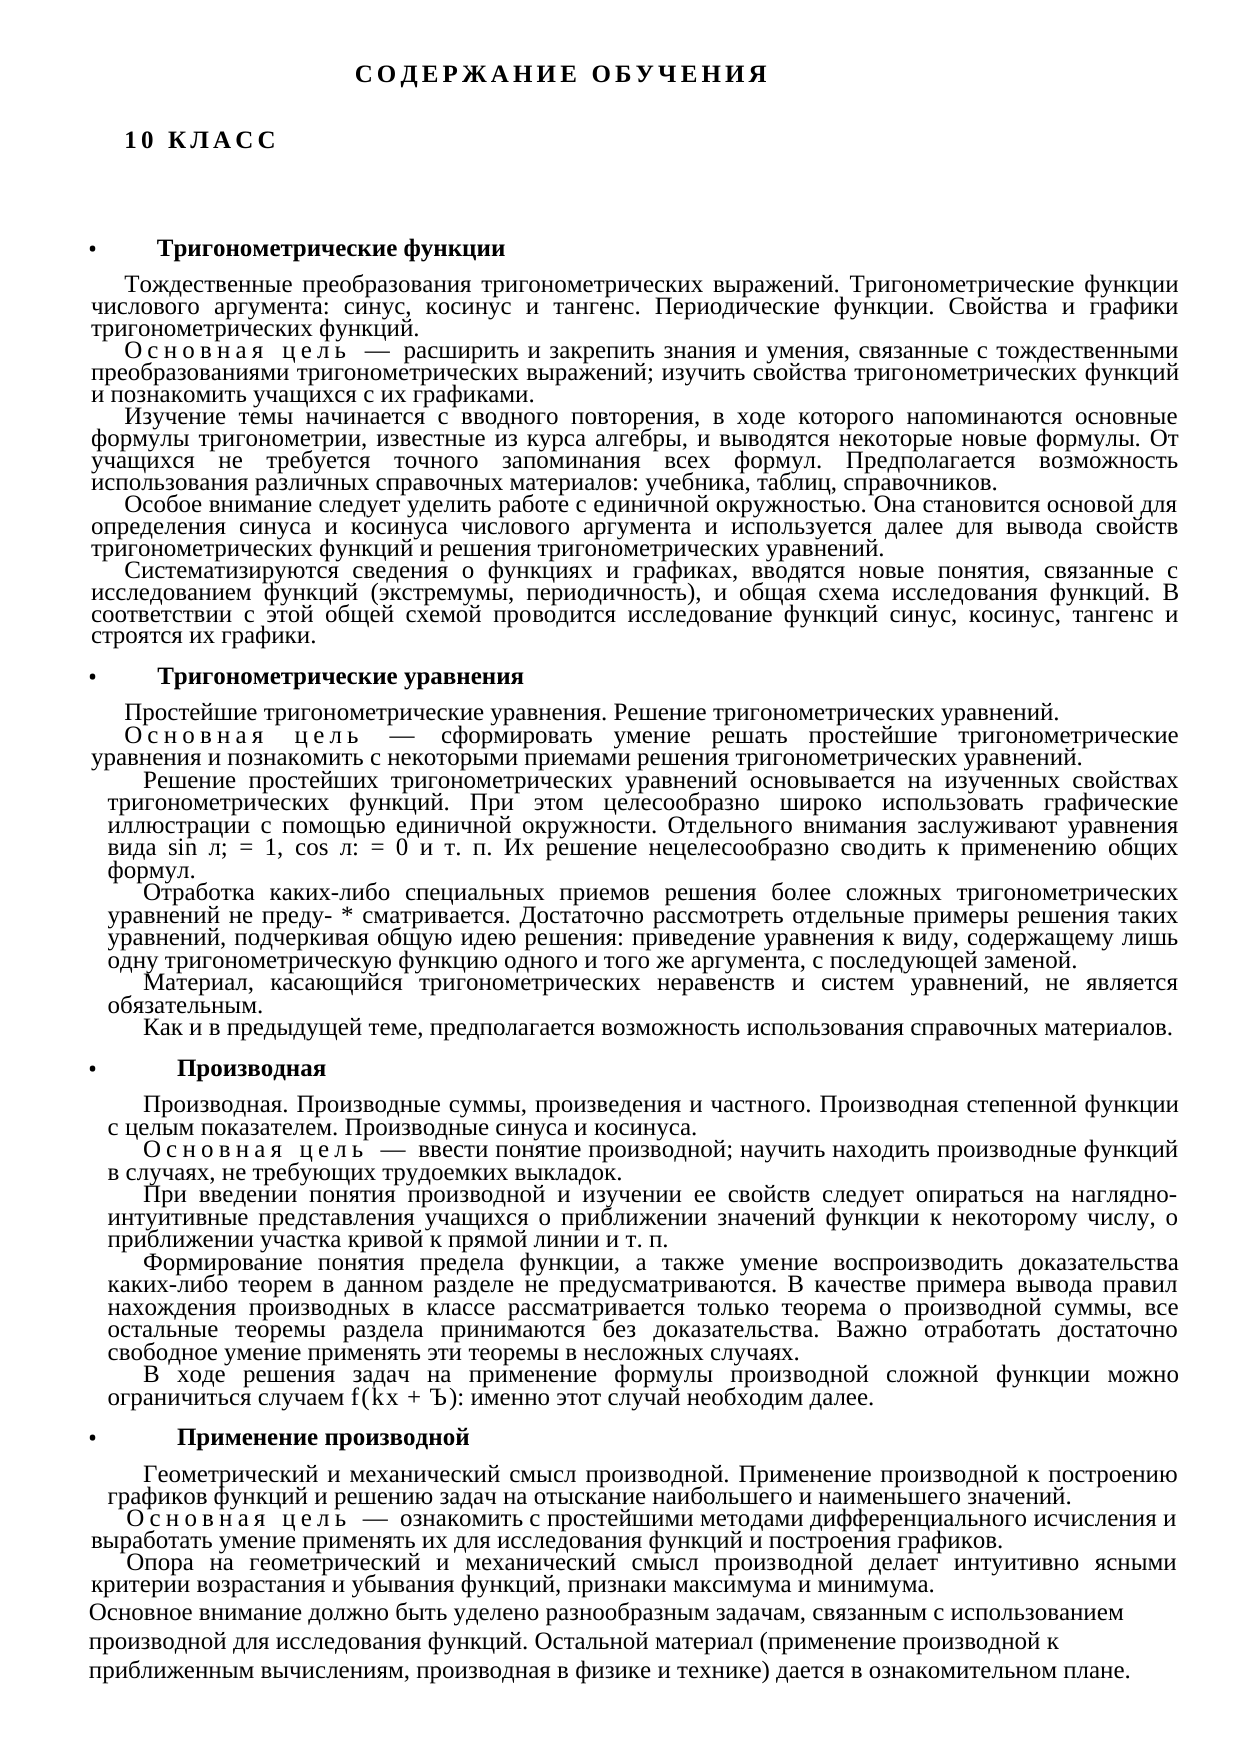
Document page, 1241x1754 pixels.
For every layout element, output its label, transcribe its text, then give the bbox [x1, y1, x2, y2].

text В ходе решения задач на применение формулы производной сложной функции можно ограничиться случаем f(kx + Ъ): именно этот случай необходим далее. [107, 1365, 1179, 1410]
text Основная цель — расширить и закрепить знания и умения, связанные с тождественными преобразованиями тригонометрических выражений; изучить свойства тригонометрических функций и познакомить учащихся с их графиками. [91, 341, 1179, 407]
list Тригонометрические функции [89, 233, 1181, 262]
text Как и в предыдущей теме, предполагается возможность использования справочных материалов. [107, 1018, 1179, 1040]
text Тождественные преобразования тригонометрических выражений. Тригонометрические функции числового аргумента: синус, косинус и тангенс. Периодические функции. Свойства и графики тригонометрических функций. [91, 275, 1179, 341]
text Формирование понятия предела функции, а также умение воспроизводить доказательства каких-либо теорем в данном разделе не предусматриваются. В качестве примера вывода правил нахождения производных в классе рассматривается только теорема о производной суммы, все остальные теоремы раздела принимаются без доказательства. Важно отработать достаточно свободное умение применять эти теоремы в несложных случаях. [107, 1252, 1179, 1365]
text Систематизируются сведения о функциях и графиках, вводятся новые понятия, связанные с исследованием функций (экстремумы, периодичность), и общая схема исследования функций. В соответствии с этой общей схемой проводится исследование функций синус, косинус, тангенс и строятся их графики. [91, 561, 1179, 648]
text Решение простейших тригонометрических уравнений основывается на изученных свойствах тригонометрических функций. При этом целесообразно широко использовать графические иллюстрации с помощью единичной окружности. Отдельного внимания заслуживают уравнения вида sin л; = 1, cos л: = 0 и т. п. Их решение нецелесообразно сводить к применению общих формул. [107, 770, 1179, 883]
text Отработка каких-либо специальных приемов решения более сложных тригонометрических уравнений не преду- * сматривается. Достаточно рассмотреть отдельные примеры решения таких уравнений, подчеркивая общую идею решения: приведение уравнения к виду, содержащему лишь одну тригонометрическую функцию одного и того же аргумента, с последующей заменой. [107, 883, 1179, 973]
text Простейшие тригонометрические уравнения. Решение тригонометрических уравнений. [91, 703, 1179, 725]
text При введении понятия производной и изучении ее свойств следует опираться на наглядно-интуитивные представления учащихся о приближении значений функции к некоторому числу, о приближении участка кривой к прямой линии и т. п. [107, 1185, 1179, 1252]
text Основное внимание должно быть уделено разнообразным задачам, связанным с использованием производной для исследования функций. Остальной материал (применение производной к приближенным вычислениям, производная в физике и технике) дается в ознакомительном плане. [89, 1597, 1181, 1683]
list Тригонометрические уравнения [89, 661, 1181, 690]
text Основная цель — ввести понятие производной; научить находить производные функций в случаях, не требующих трудоемких выкладок. [107, 1140, 1179, 1185]
text Материал, касающийся тригонометрических неравенств и систем уравнений, не является обязательным. [107, 973, 1179, 1018]
list Производная [89, 1053, 1181, 1082]
text Опора на геометрический и механический смысл производной делает интуитивно ясными критерии возрастания и убывания функций, признаки максимума и минимума. [91, 1553, 1177, 1597]
text Изучение темы начинается с вводного повторения, в ходе которого напоминаются основные формулы тригонометрии, известные из курса алгебры, и выводятся некоторые новые формулы. От учащихся не требуется точного запоминания всех формул. Предполагается возможность использования различных справочных материалов: учебника, таблиц, справочников. [91, 407, 1179, 494]
text Основная цель — ознакомить с простейшими методами дифференциального исчисления и выработать умение применять их для исследования функций и построения графиков. [91, 1509, 1177, 1553]
text 10 КЛАСС [91, 125, 1181, 154]
text Геометрический и механический смысл производной. Применение производной к построению графиков функций и решению задач на отыскание наибольшего и наименьшего значений. [107, 1464, 1179, 1509]
text СОДЕРЖАНИЕ ОБУЧЕНИЯ [89, 59, 1181, 88]
text Производная. Производные суммы, произведения и частного. Производная степенной функции с целым показателем. Производные синуса и косинуса. [107, 1095, 1179, 1140]
list Применение производной [89, 1422, 1181, 1452]
text Особое внимание следует уделить работе с единичной окружностью. Она становится основой для определения синуса и косинуса числового аргумента и используется далее для вывода свойств тригонометрических функций и решения тригонометрических уравнений. [91, 494, 1179, 561]
text Основная цель — сформировать умение решать простейшие тригонометрические уравнения и познакомить с некоторыми приемами решения тригонометрических уравнений. [91, 725, 1179, 770]
